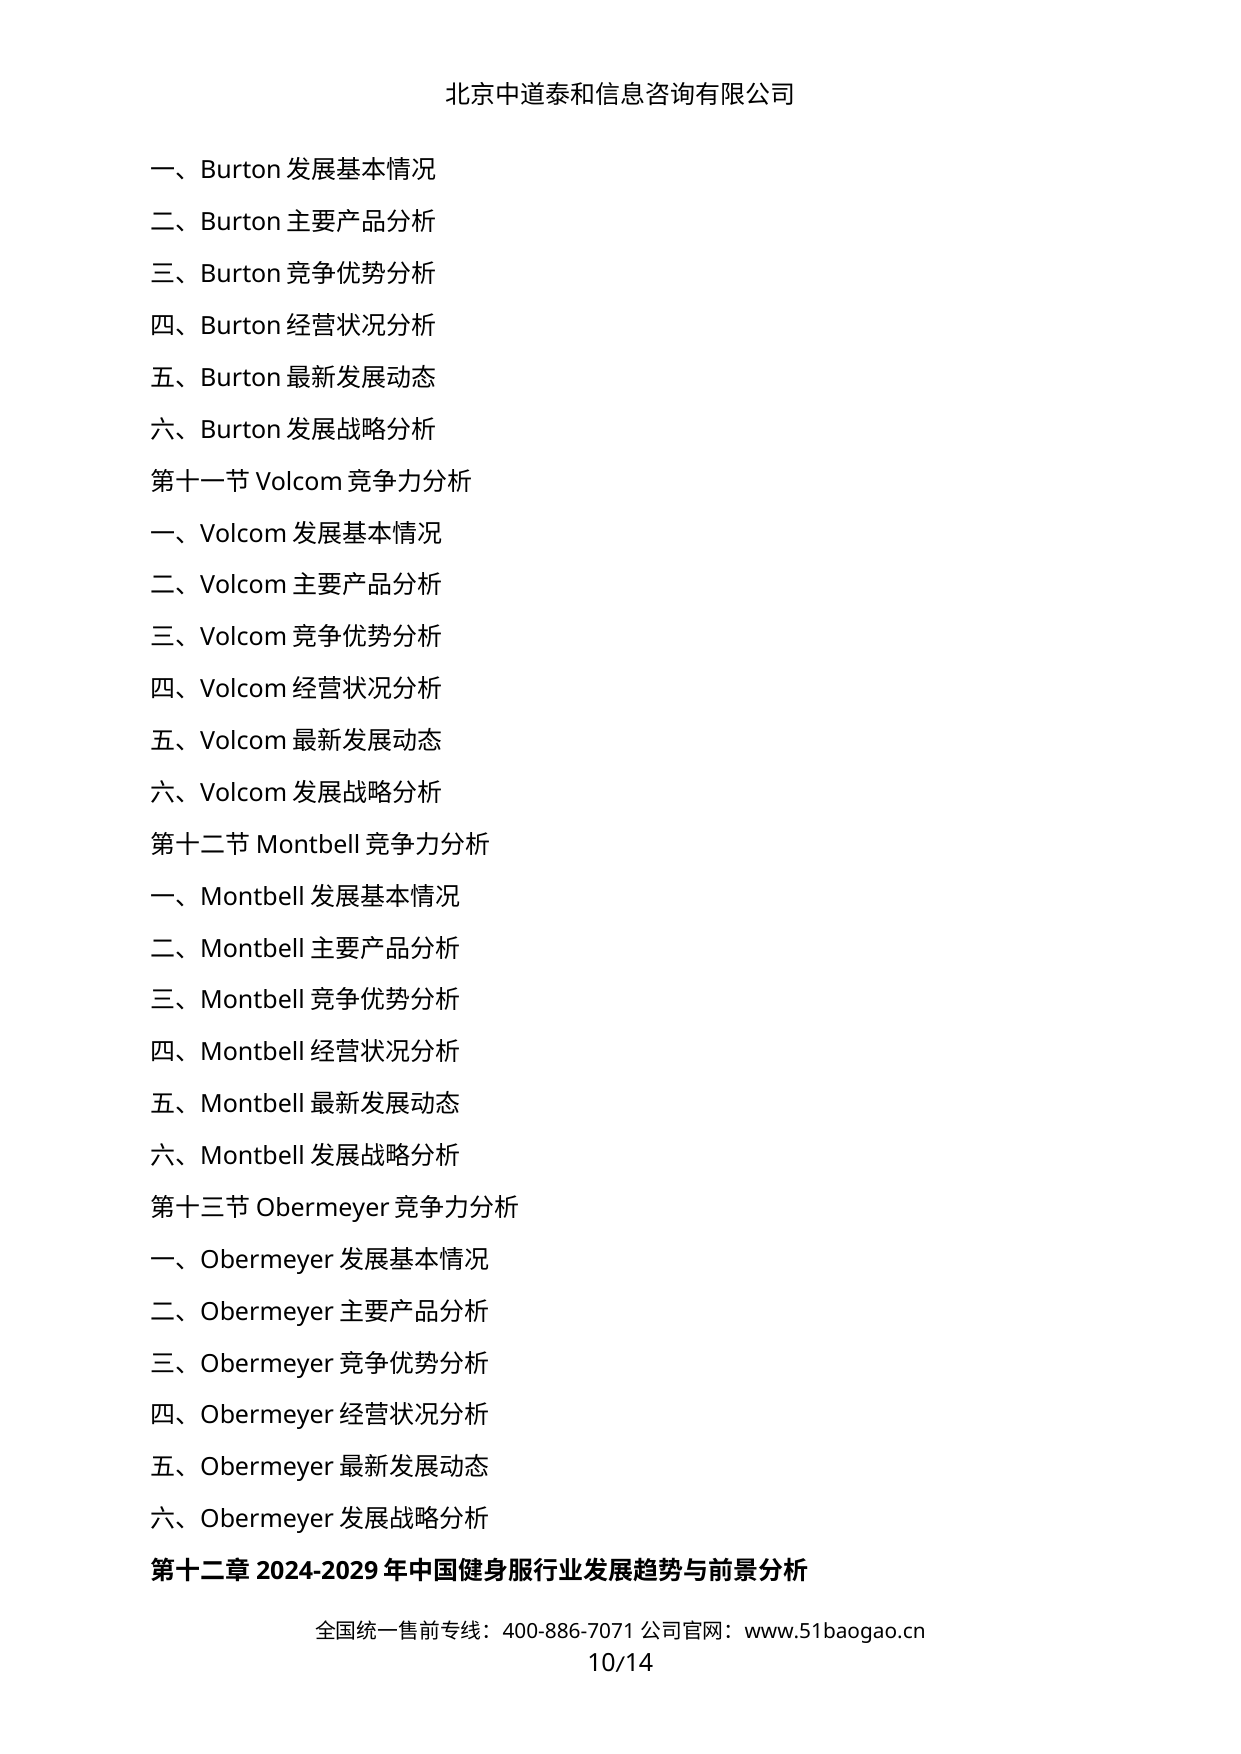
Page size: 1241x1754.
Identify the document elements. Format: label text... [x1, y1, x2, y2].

text 一、Volcom发展基本情况 [150, 513, 1090, 549]
text 五、Volcom最新发展动态 [150, 721, 1090, 757]
text 二、Montbell主要产品分析 [150, 928, 1090, 964]
text 第十三节 Obermeyer竞争力分析 [150, 1187, 1090, 1224]
text 四、Volcom经营状况分析 [150, 669, 1090, 705]
text 一、Obermeyer发展基本情况 [150, 1239, 1090, 1276]
text 第十二章 2024-2029年中国健身服行业发展趋势与前景分析 [150, 1551, 1090, 1587]
text 五、Montbell最新发展动态 [150, 1084, 1090, 1120]
text 第十一节 Volcom竞争力分析 [150, 461, 1090, 497]
text 四、Montbell经营状况分析 [150, 1032, 1090, 1068]
text 三、Volcom竞争优势分析 [150, 617, 1090, 653]
text 二、Volcom主要产品分析 [150, 565, 1090, 601]
text 第十二节 Montbell竞争力分析 [150, 824, 1090, 861]
text 一、Montbell发展基本情况 [150, 876, 1090, 912]
text 五、Burton最新发展动态 [150, 357, 1090, 394]
text 三、Obermeyer竞争优势分析 [150, 1343, 1090, 1379]
text 二、Obermeyer主要产品分析 [150, 1291, 1090, 1327]
text 六、Volcom发展战略分析 [150, 772, 1090, 809]
text 三、Montbell竞争优势分析 [150, 980, 1090, 1016]
text 六、Burton发展战略分析 [150, 409, 1090, 446]
text 四、Obermeyer经营状况分析 [150, 1395, 1090, 1431]
text 三、Burton竞争优势分析 [150, 254, 1090, 290]
text 五、Obermeyer最新发展动态 [150, 1447, 1090, 1483]
text 六、Montbell发展战略分析 [150, 1136, 1090, 1172]
text 一、Burton发展基本情况 [150, 150, 1090, 186]
text 二、Burton主要产品分析 [150, 202, 1090, 238]
text 六、Obermeyer发展战略分析 [150, 1499, 1090, 1535]
text 四、Burton经营状况分析 [150, 306, 1090, 342]
